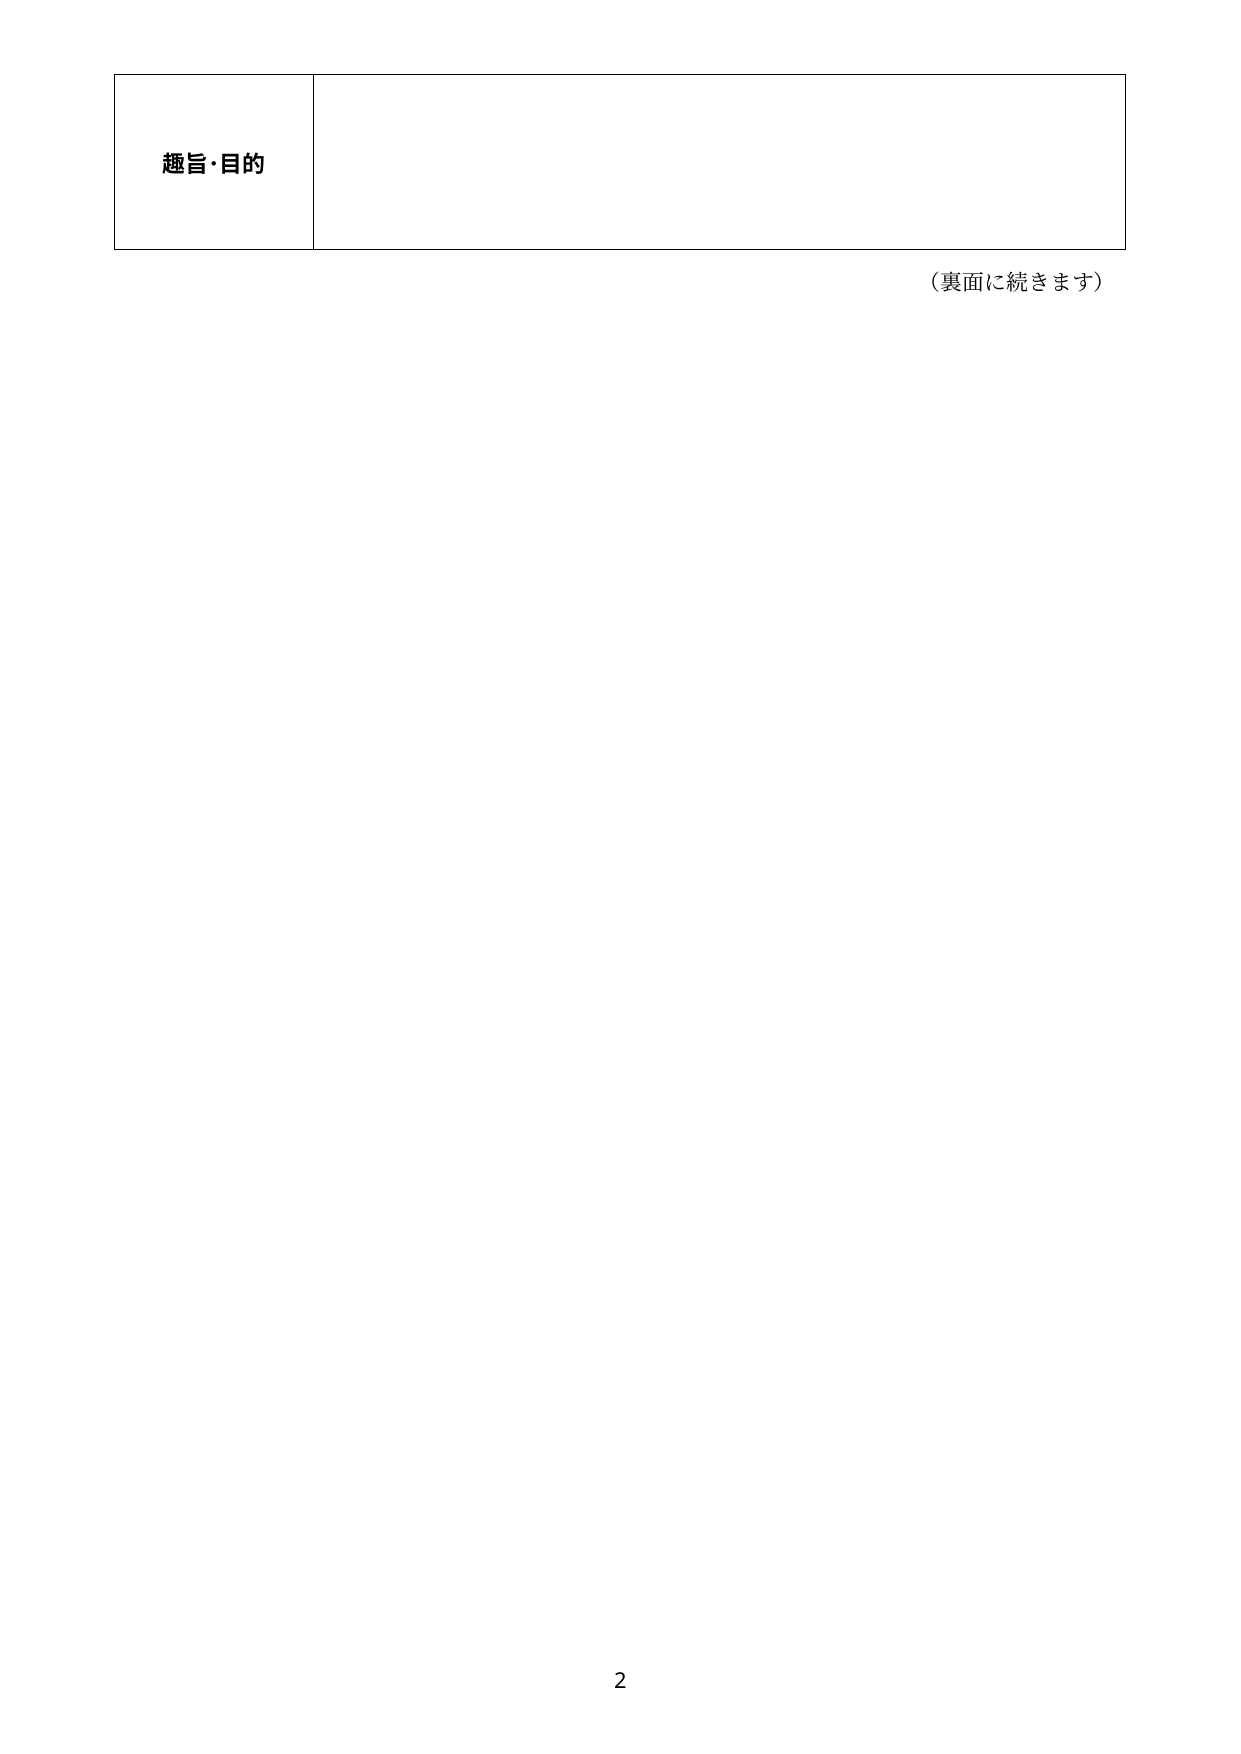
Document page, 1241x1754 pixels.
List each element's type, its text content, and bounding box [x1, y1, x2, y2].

table_cell [314, 75, 1125, 249]
table_cell 趣旨･目的 [115, 75, 313, 249]
